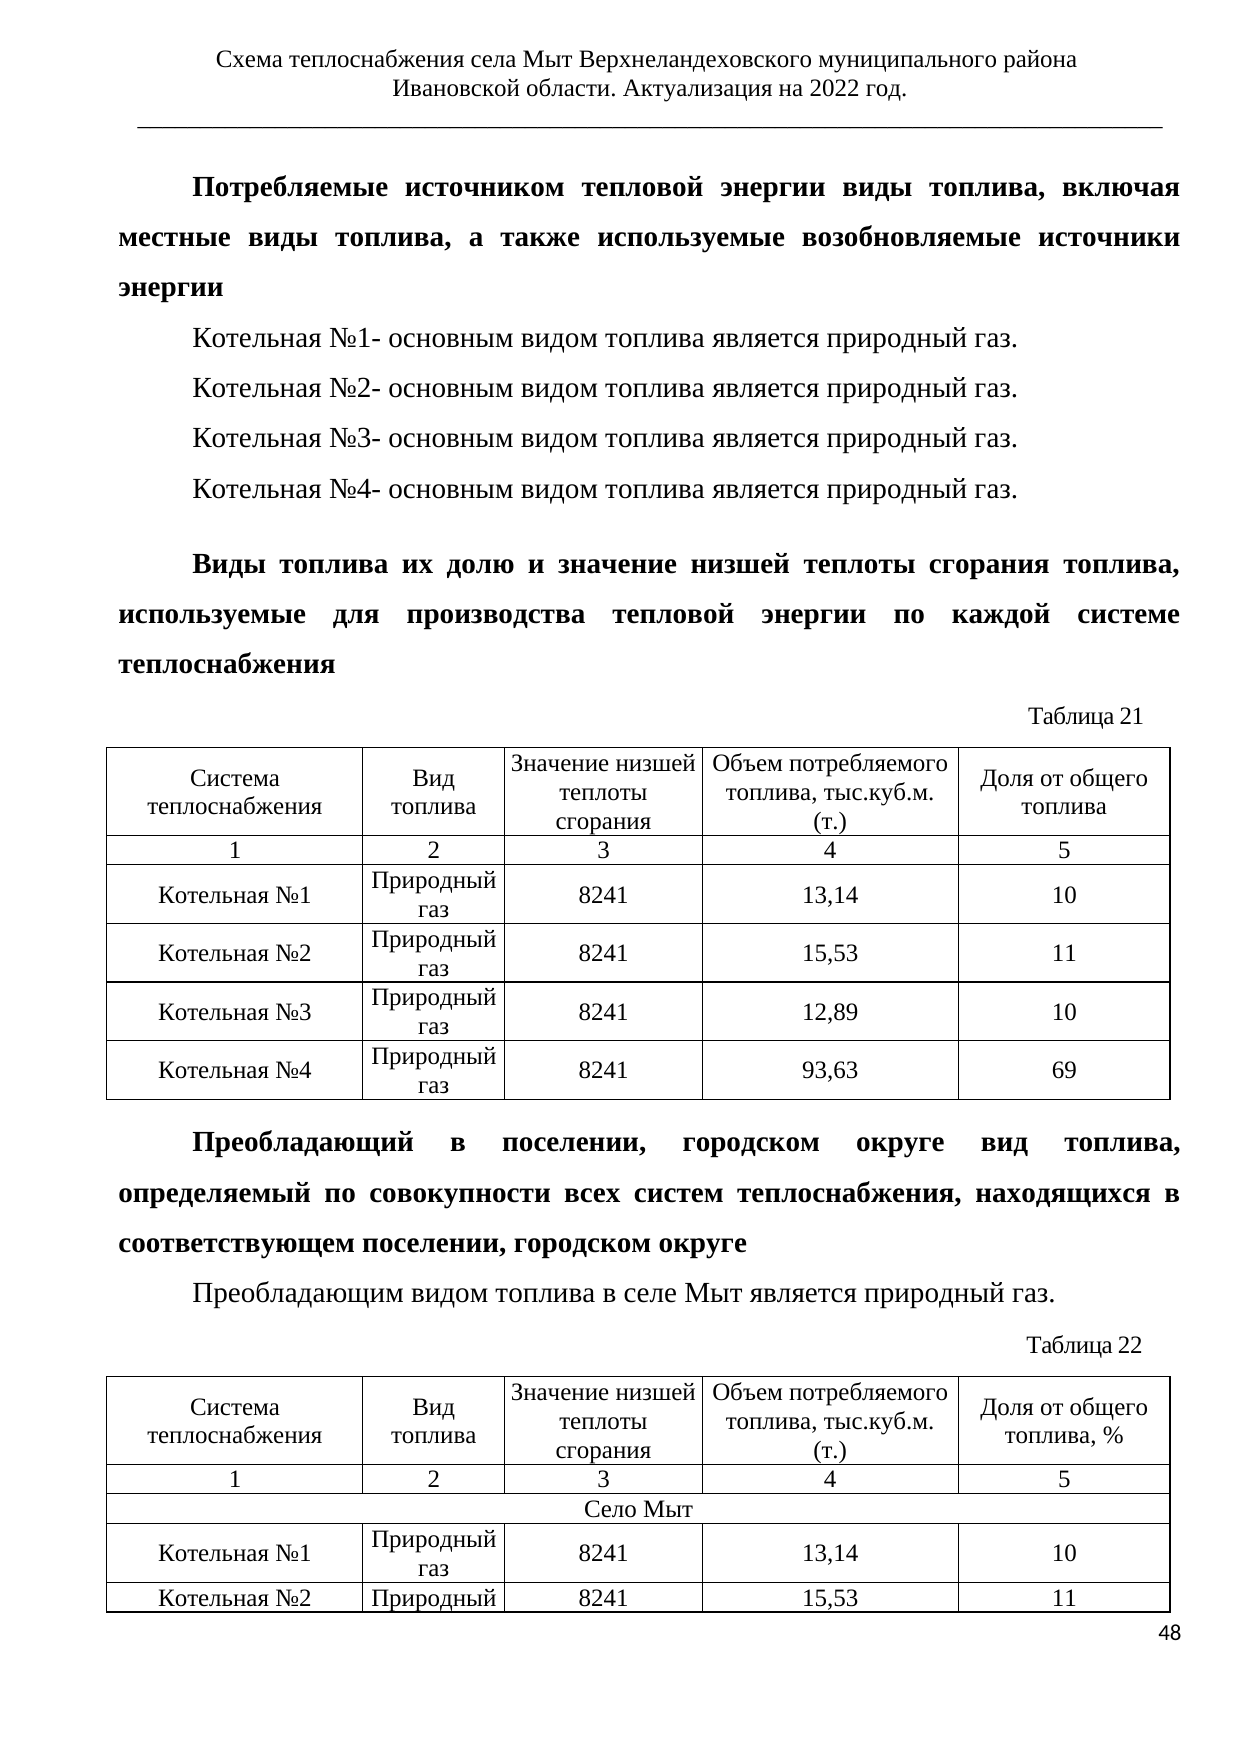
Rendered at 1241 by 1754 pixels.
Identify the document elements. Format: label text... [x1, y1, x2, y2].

text Преобладающим видом топлива в селе Мыт является природный газ. [118, 1276, 1180, 1309]
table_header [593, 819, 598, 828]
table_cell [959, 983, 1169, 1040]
text Потребляемые источником тепловой энергии виды топлива, включая местные виды топлива, а также используемые возобновляемые источники энергии [118, 169, 1181, 303]
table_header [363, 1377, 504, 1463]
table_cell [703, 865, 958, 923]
text Котельная №1- основным видом топлива является природный газ. [118, 320, 1181, 353]
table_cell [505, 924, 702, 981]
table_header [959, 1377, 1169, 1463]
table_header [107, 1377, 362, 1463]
text Котельная №3- основным видом топлива является природный газ. [118, 420, 1181, 454]
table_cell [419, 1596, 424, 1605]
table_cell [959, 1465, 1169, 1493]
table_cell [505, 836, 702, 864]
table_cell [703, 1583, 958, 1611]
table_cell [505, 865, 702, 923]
text Котельная №4- основным видом топлива является природный газ. [118, 471, 1181, 504]
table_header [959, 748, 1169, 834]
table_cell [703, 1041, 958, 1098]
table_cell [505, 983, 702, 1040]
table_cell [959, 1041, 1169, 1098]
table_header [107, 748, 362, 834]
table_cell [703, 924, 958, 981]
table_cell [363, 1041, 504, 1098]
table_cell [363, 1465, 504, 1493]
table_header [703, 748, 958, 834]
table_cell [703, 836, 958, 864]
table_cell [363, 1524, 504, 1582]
text Преобладающий в поселении, городском округе вид топлива, определяемый по совокупности всех систем теплоснабжения, находящихся в соответствующем поселении, городском округе [118, 1124, 1181, 1259]
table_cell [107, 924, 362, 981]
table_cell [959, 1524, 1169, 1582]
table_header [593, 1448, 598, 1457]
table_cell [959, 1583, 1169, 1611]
text Котельная №2- основным видом топлива является природный газ. [118, 370, 1181, 404]
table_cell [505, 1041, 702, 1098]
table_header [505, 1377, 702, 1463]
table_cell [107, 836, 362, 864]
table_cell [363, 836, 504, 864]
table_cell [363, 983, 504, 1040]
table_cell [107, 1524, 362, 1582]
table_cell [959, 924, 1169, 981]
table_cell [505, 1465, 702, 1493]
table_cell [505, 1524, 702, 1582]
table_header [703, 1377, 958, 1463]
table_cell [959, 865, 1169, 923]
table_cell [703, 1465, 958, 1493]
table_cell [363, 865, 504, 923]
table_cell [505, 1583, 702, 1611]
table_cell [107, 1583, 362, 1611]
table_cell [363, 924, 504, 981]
text Виды топлива их долю и значение низшей теплоты сгорания топлива, используемые для производства тепловой энергии по каждой системе теплоснабжения [118, 546, 1181, 680]
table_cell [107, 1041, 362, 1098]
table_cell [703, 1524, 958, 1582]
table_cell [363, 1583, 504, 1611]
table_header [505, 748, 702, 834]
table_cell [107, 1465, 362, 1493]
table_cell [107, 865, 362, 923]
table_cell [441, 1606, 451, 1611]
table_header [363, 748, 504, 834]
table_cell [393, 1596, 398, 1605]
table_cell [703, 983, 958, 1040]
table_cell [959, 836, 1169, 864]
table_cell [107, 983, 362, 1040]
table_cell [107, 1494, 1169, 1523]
